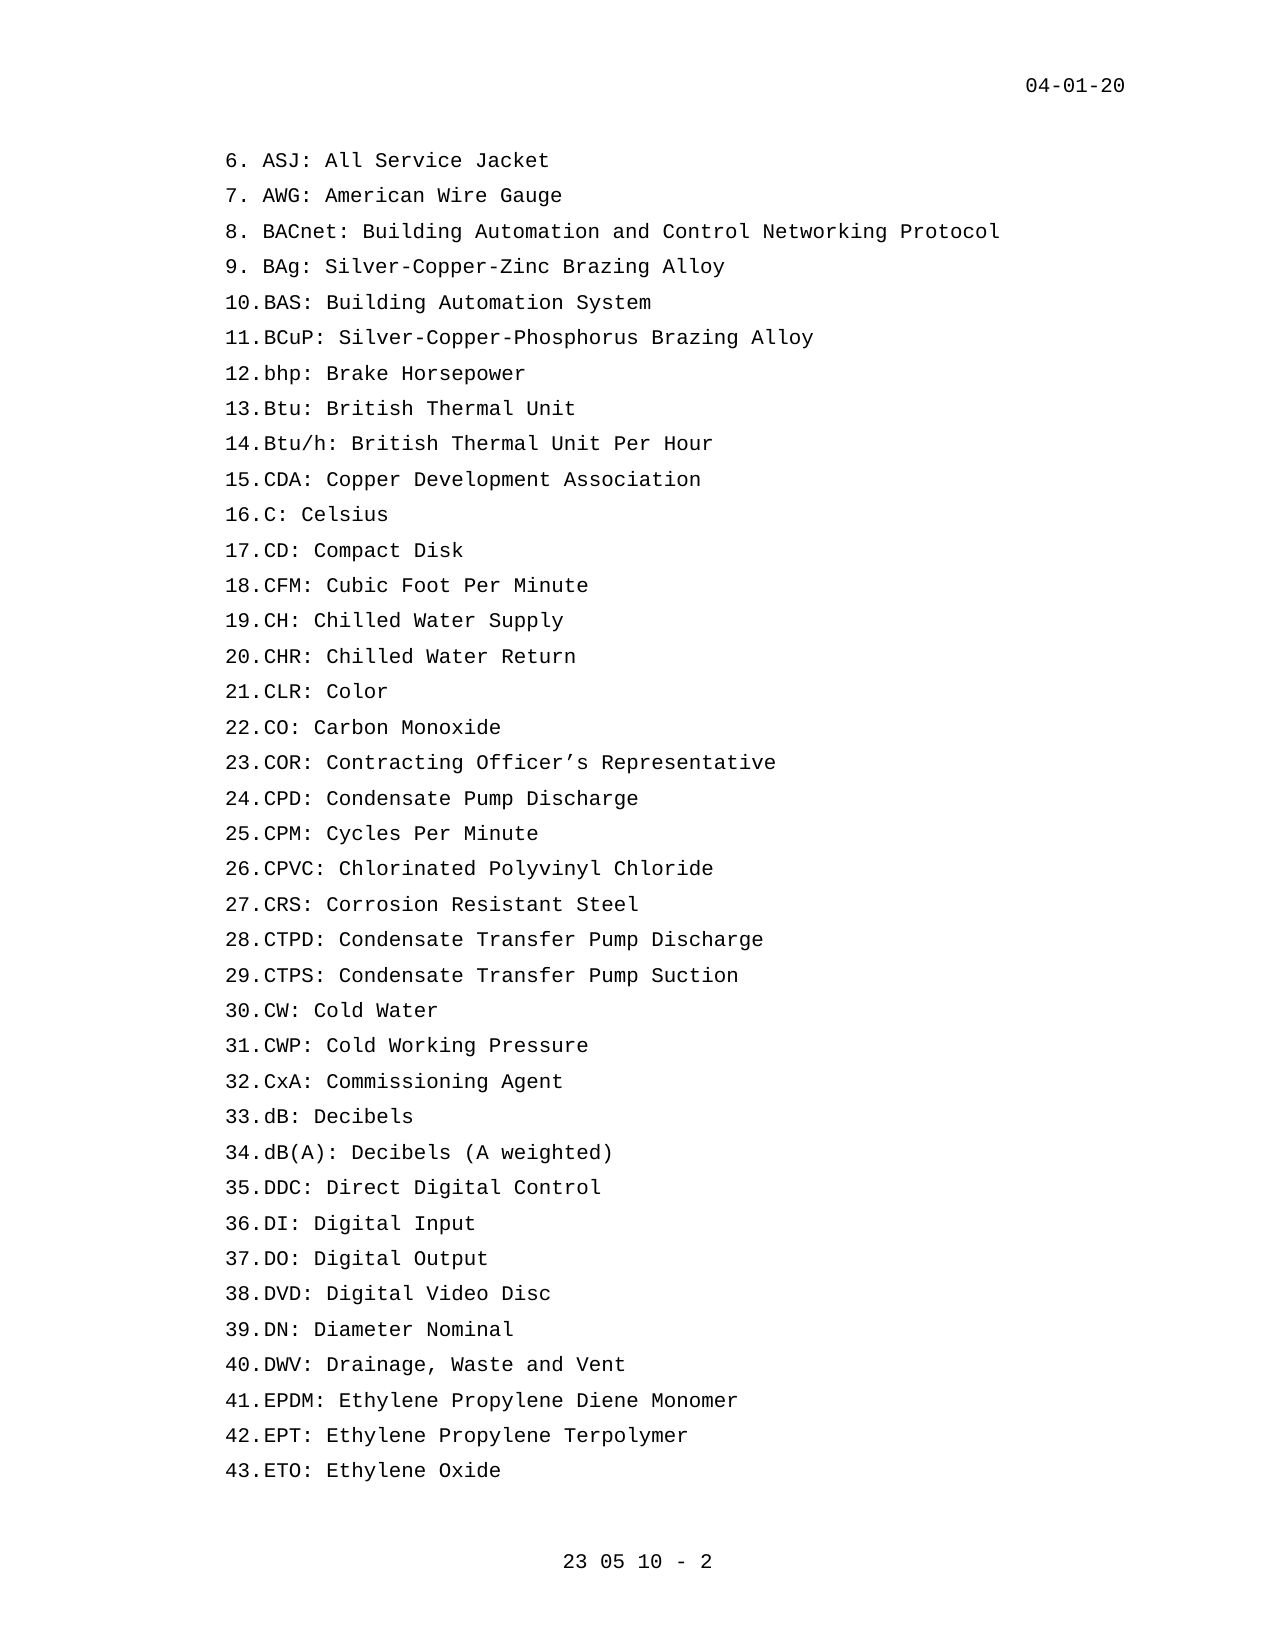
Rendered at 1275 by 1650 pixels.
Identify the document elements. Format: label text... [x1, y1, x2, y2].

text C: Celsius [225, 504, 1125, 528]
text DI: Digital Input [225, 1212, 1125, 1236]
text COR: Contracting Officer’s Representative [225, 752, 1125, 776]
text CWP: Cold Working Pressure [225, 1035, 1125, 1059]
text DDC: Direct Digital Control [225, 1177, 1125, 1201]
text CRS: Corrosion Resistant Steel [225, 894, 1125, 917]
text CDA: Copper Development Association [225, 469, 1125, 492]
text DVD: Digital Video Disc [225, 1283, 1125, 1307]
text CxA: Commissioning Agent [225, 1071, 1125, 1094]
text DO: Digital Output [225, 1248, 1125, 1272]
text EPT: Ethylene Propylene Terpolymer [225, 1425, 1125, 1449]
text Btu/h: British Thermal Unit Per Hour [225, 433, 1125, 457]
text Btu: British Thermal Unit [225, 398, 1125, 422]
text CPM: Cycles Per Minute [225, 823, 1125, 847]
text DN: Diameter Nominal [225, 1319, 1125, 1342]
text ETO: Ethylene Oxide [225, 1460, 1125, 1484]
text CH: Chilled Water Supply [225, 610, 1125, 634]
text BAg: Silver-Copper-Zinc Brazing Alloy [225, 256, 1125, 280]
text dB(A): Decibels (A weighted) [225, 1142, 1125, 1165]
text CTPS: Condensate Transfer Pump Suction [225, 964, 1125, 988]
text CO: Carbon Monoxide [225, 717, 1125, 740]
text BAS: Building Automation System [225, 292, 1125, 315]
text CHR: Chilled Water Return [225, 646, 1125, 669]
text CLR: Color [225, 681, 1125, 705]
text BCuP: Silver-Copper-Phosphorus Brazing Alloy [225, 327, 1125, 351]
text ASJ: All Service Jacket [225, 150, 1125, 174]
text CW: Cold Water [225, 1000, 1125, 1024]
text bhp: Brake Horsepower [225, 362, 1125, 386]
text BACnet: Building Automation and Control Networking Protocol [225, 221, 1125, 244]
text AWG: American Wire Gauge [225, 185, 1125, 209]
text DWV: Drainage, Waste and Vent [225, 1354, 1125, 1378]
text CTPD: Condensate Transfer Pump Discharge [225, 929, 1125, 953]
text CPVC: Chlorinated Polyvinyl Chloride [225, 858, 1125, 882]
text CPD: Condensate Pump Discharge [225, 787, 1125, 811]
text dB: Decibels [225, 1106, 1125, 1130]
text CFM: Cubic Foot Per Minute [225, 575, 1125, 599]
text EPDM: Ethylene Propylene Diene Monomer [225, 1389, 1125, 1413]
text CD: Compact Disk [225, 539, 1125, 563]
